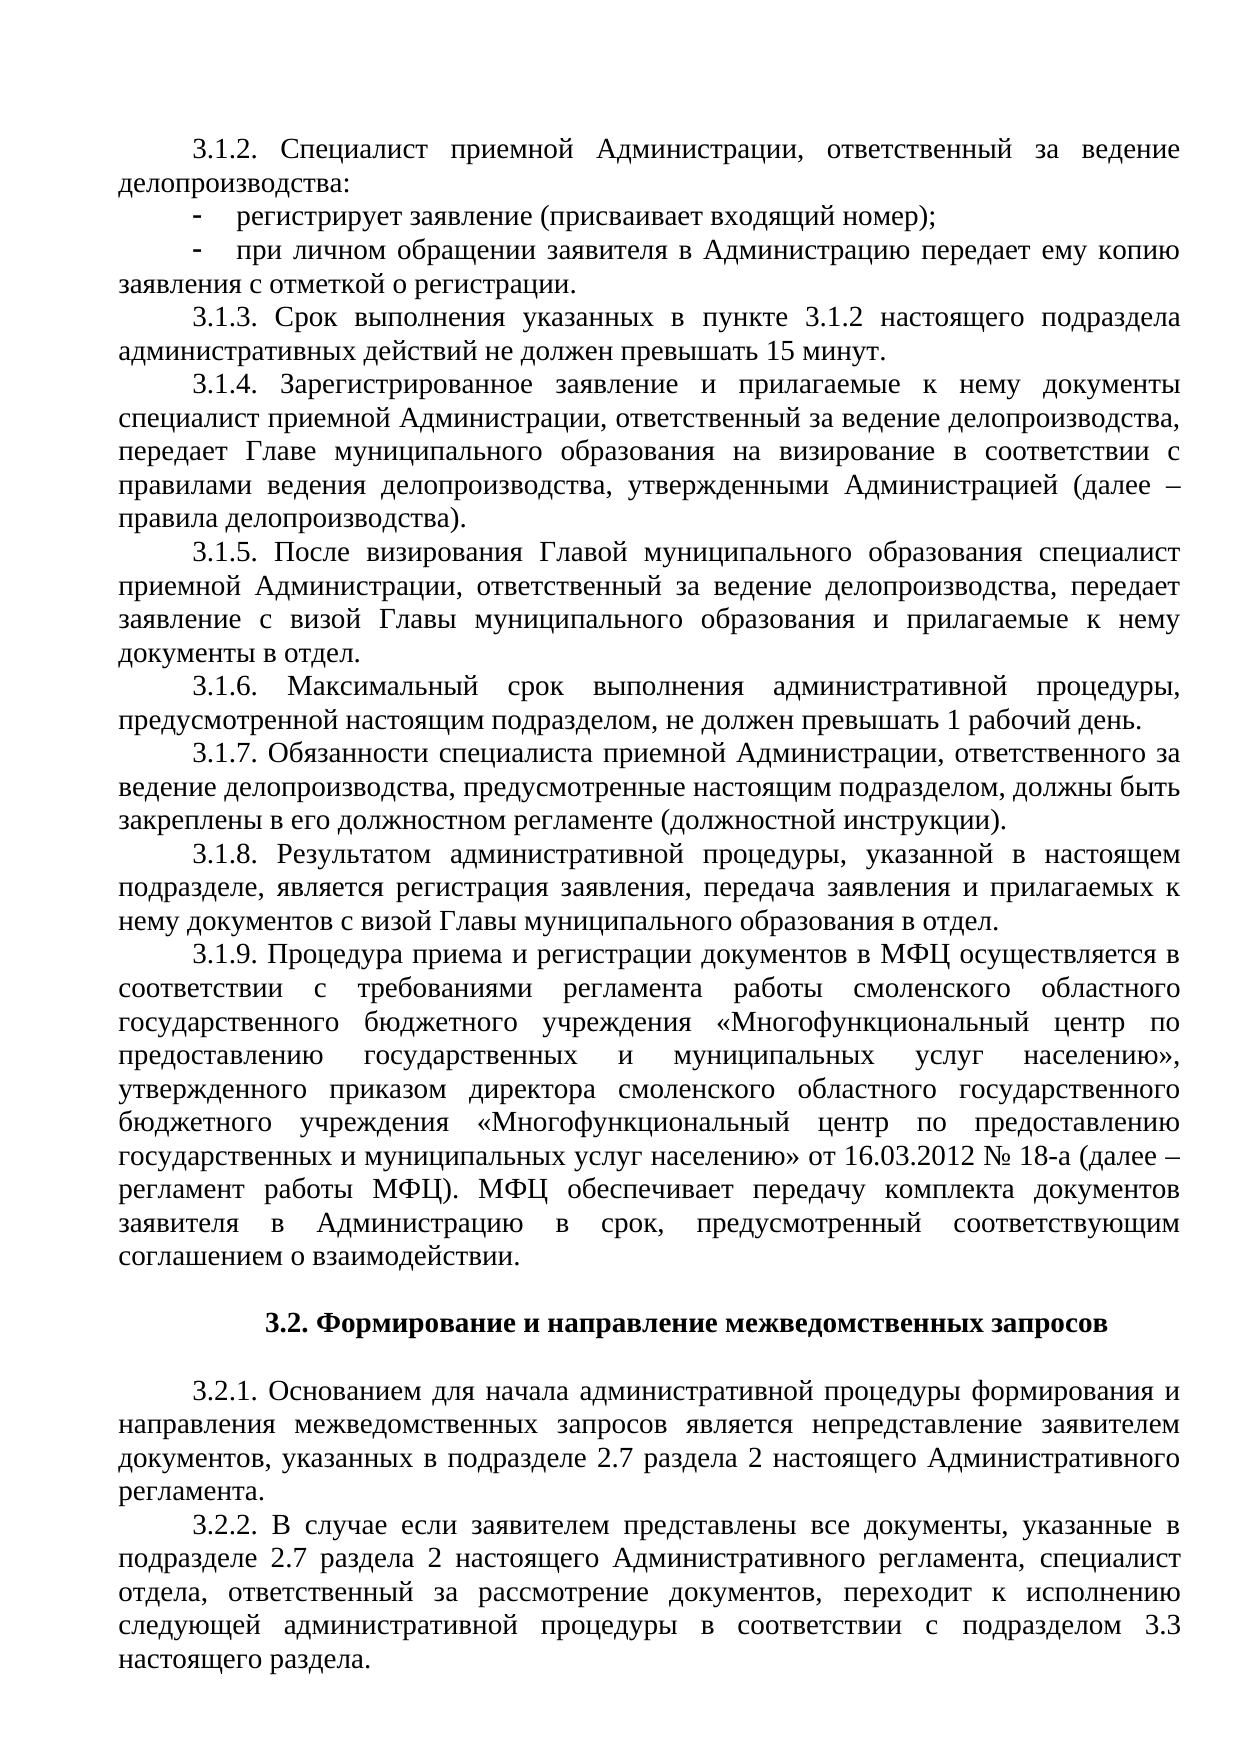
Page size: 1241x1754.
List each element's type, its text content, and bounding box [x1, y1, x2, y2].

text 3.1.3. Срок выполнения указанных в пункте 3.1.2 настоящего подраздела административных действий не должен превышать 15 минут. [118, 299, 1181, 366]
text 3.1.9. Процедура приема и регистрации документов в МФЦ осуществляется в соответствии с требованиями регламента работы смоленского областного государственного бюджетного учреждения «Многофункциональный центр по предоставлению государственных и муниципальных услуг населению», утвержденного приказом директора смоленского областного государственного бюджетного учреждения «Многофункциональный центр по предоставлению государственных и муниципальных услуг населению» от 16.03.2012 № 18-а (далее – регламент работы МФЦ). МФЦ обеспечивает передачу комплекта документов заявителя в Администрацию в срок, предусмотренный соответствующим соглашением о взаимодействии. [118, 937, 1181, 1272]
text 3.2. Формирование и направление межведомственных запросов [118, 1306, 1181, 1339]
list регистрирует заявление (присваивает входящий номер); [118, 198, 1181, 232]
text 3.1.4. Зарегистрированное заявление и прилагаемые к нему документы специалист приемной Администрации, ответственный за ведение делопроизводства, передает Главе муниципального образования на визирование в соответствии с правилами ведения делопроизводства, утвержденными Администрацией (далее – правила делопроизводства). [118, 366, 1181, 534]
text 3.1.8. Результатом административной процедуры, указанной в настоящем подразделе, является регистрация заявления, передача заявления и прилагаемых к нему документов с визой Главы муниципального образования в отдел. [118, 836, 1181, 937]
text 3.1.5. После визирования Главой муниципального образования специалист приемной Администрации, ответственный за ведение делопроизводства, передает заявление с визой Главы муниципального образования и прилагаемые к нему документы в отдел. [118, 534, 1181, 668]
text 3.1.7. Обязанности специалиста приемной Администрации, ответственного за ведение делопроизводства, предусмотренные настоящим подразделом, должны быть закреплены в его должностном регламенте (должностной инструкции). [118, 735, 1181, 836]
text 3.1.6. Максимальный срок выполнения административной процедуры, предусмотренной настоящим подразделом, не должен превышать 1 рабочий день. [118, 668, 1181, 735]
text 3.1.2. Специалист приемной Администрации, ответственный за ведение делопроизводства: [118, 131, 1181, 198]
list при личном обращении заявителя в Администрацию передает ему копию заявления с отметкой о регистрации. [118, 232, 1181, 299]
text 3.2.1. Основанием для начала административной процедуры формирования и направления межведомственных запросов является непредставление заявителем документов, указанных в подразделе 2.7 раздела 2 настоящего Административного регламента. [118, 1373, 1181, 1507]
text 3.2.2. В случае если заявителем представлены все документы, указанные в подразделе 2.7 раздела 2 настоящего Административного регламента, специалист отдела, ответственный за рассмотрение документов, переходит к исполнению следующей административной процедуры в соответствии с подразделом 3.3 настоящего раздела. [118, 1507, 1181, 1674]
